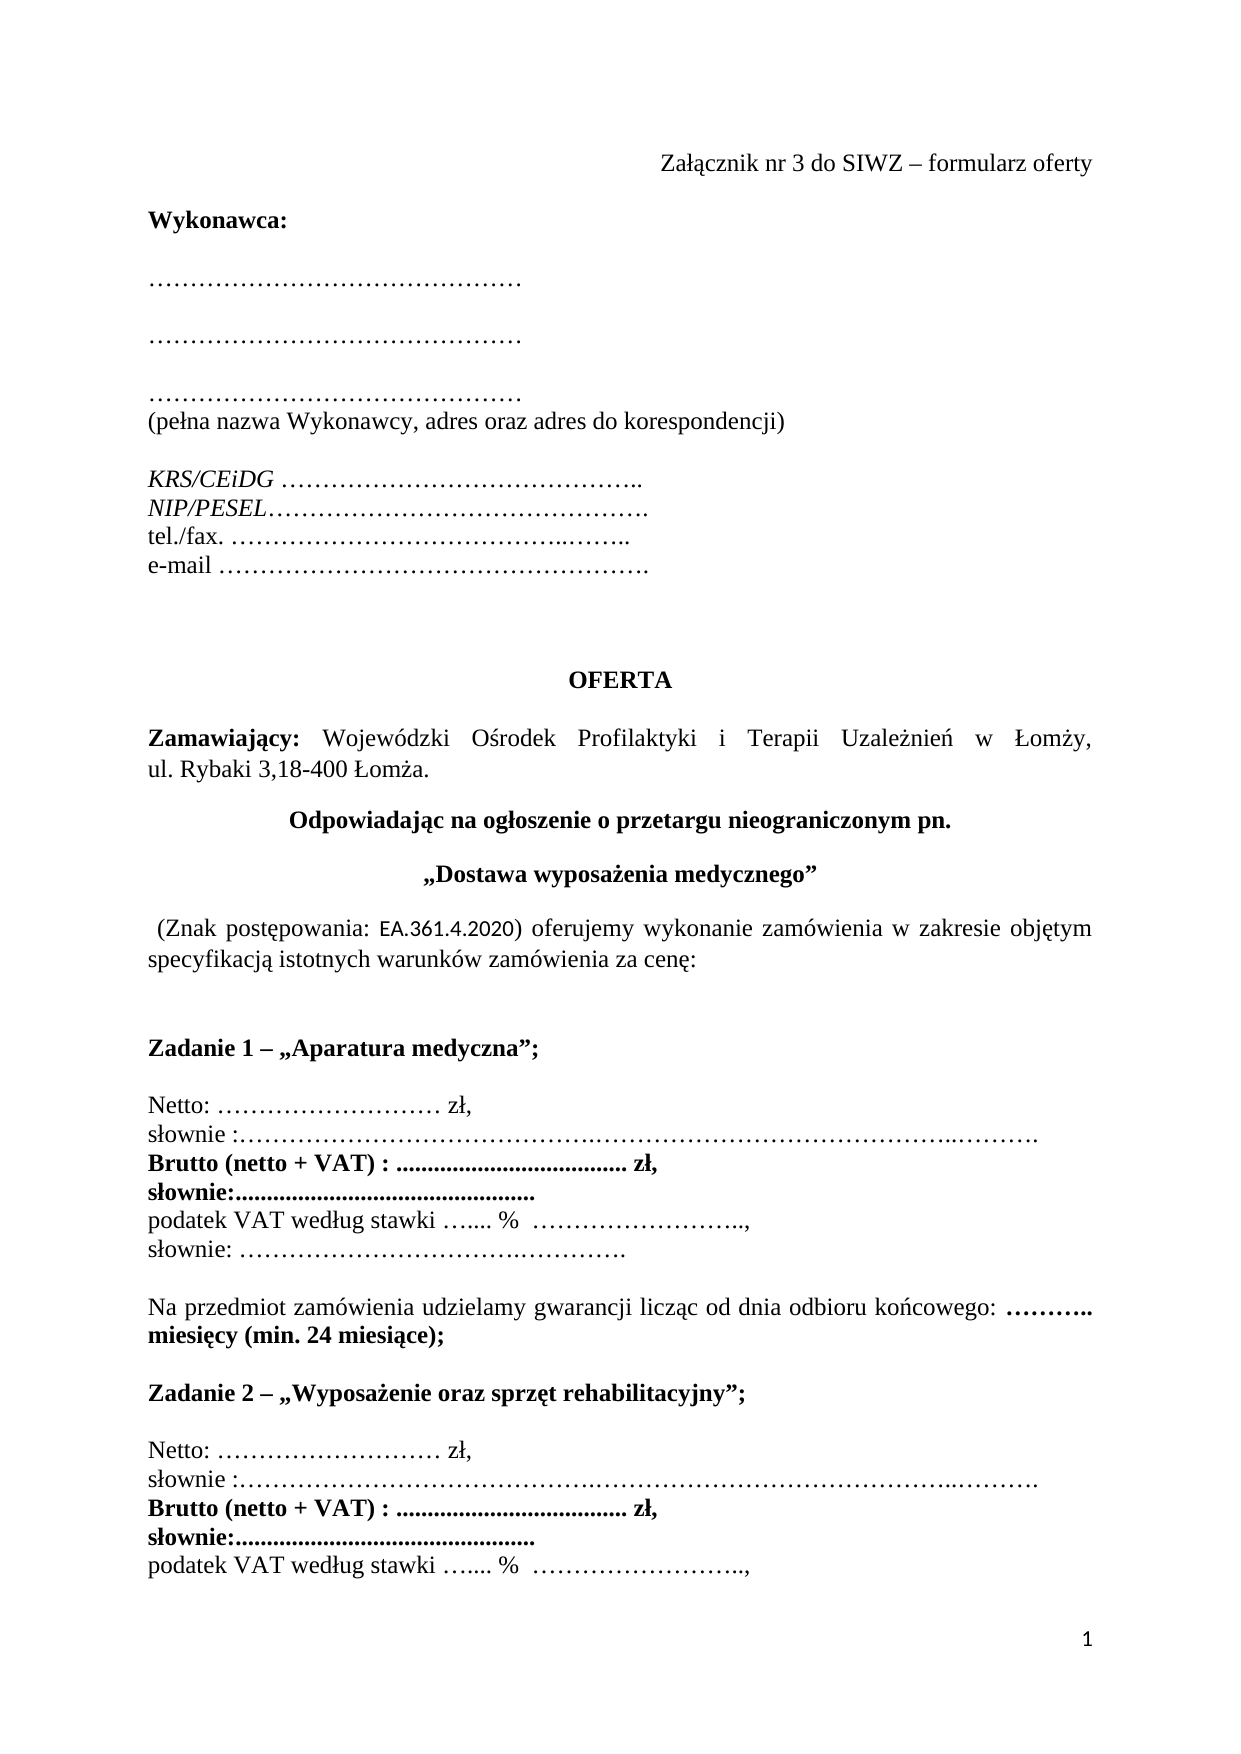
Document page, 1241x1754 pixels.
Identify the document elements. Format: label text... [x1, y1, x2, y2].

text Netto: ……………………… zł, [148, 1436, 1093, 1464]
text Wykonawca: [148, 205, 1093, 234]
text słownie :…………………………………….……………………………………..………. [148, 1464, 1093, 1493]
text NIP/PESEL………………………………………. [148, 493, 1093, 521]
text Zadanie 1 – „Aparatura medyczna”; [148, 1033, 1093, 1062]
text Netto: ……………………… zł, [148, 1091, 1093, 1119]
text Załącznik nr 3 do SIWZ – formularz oferty [148, 148, 1093, 176]
text Brutto (netto + VAT) : ..................................... zł, [148, 1493, 1093, 1522]
text słownie:................................................ [148, 1522, 1093, 1551]
text podatek VAT według stawki ….... % …………………….., [148, 1206, 1093, 1234]
text ……………………………………… [148, 378, 1093, 406]
text słownie: …………………………….…………. [148, 1234, 1093, 1263]
text Brutto (netto + VAT) : ..................................... zł, [148, 1148, 1093, 1177]
text Odpowiadając na ogłoszenie o przetargu nieograniczonym pn. [148, 806, 1093, 834]
text „Dostawa wyposażenia medycznego” [148, 859, 1093, 888]
text KRS/CEiDG …………………………………….. [148, 464, 1093, 493]
text e-mail ……………………………………………. [148, 550, 1093, 579]
text OFERTA [148, 665, 1093, 694]
text ……………………………………… [148, 320, 1093, 349]
text (pełna nazwa Wykonawcy, adres oraz adres do korespondencji) [148, 406, 1093, 435]
text tel./fax. …………………………………..…….. [148, 521, 1093, 550]
text (Znak postępowania: EA.361.4.2020) oferujemy wykonanie zamówienia w zakresie objętym specyfikacją istotnych warunków zamówienia za cenę: [148, 913, 1093, 973]
text podatek VAT według stawki ….... % …………………….., [148, 1551, 1093, 1579]
text słownie:................................................ [148, 1177, 1093, 1206]
text słownie :…………………………………….……………………………………..………. [148, 1119, 1093, 1148]
text Na przedmiot zamówienia udzielamy gwarancji licząc od dnia odbioru końcowego: ……….. miesięcy (min. 24 miesiące); [148, 1292, 1093, 1349]
text Zamawiający: Wojewódzki Ośrodek Profilaktyki i Terapii Uzależnień w Łomży, ul. Rybaki 3,18-400 Łomża. [148, 723, 1093, 782]
text Zadanie 2 – „Wyposażenie oraz sprzęt rehabilitacyjny”; [148, 1378, 1093, 1407]
text ……………………………………… [148, 263, 1093, 291]
